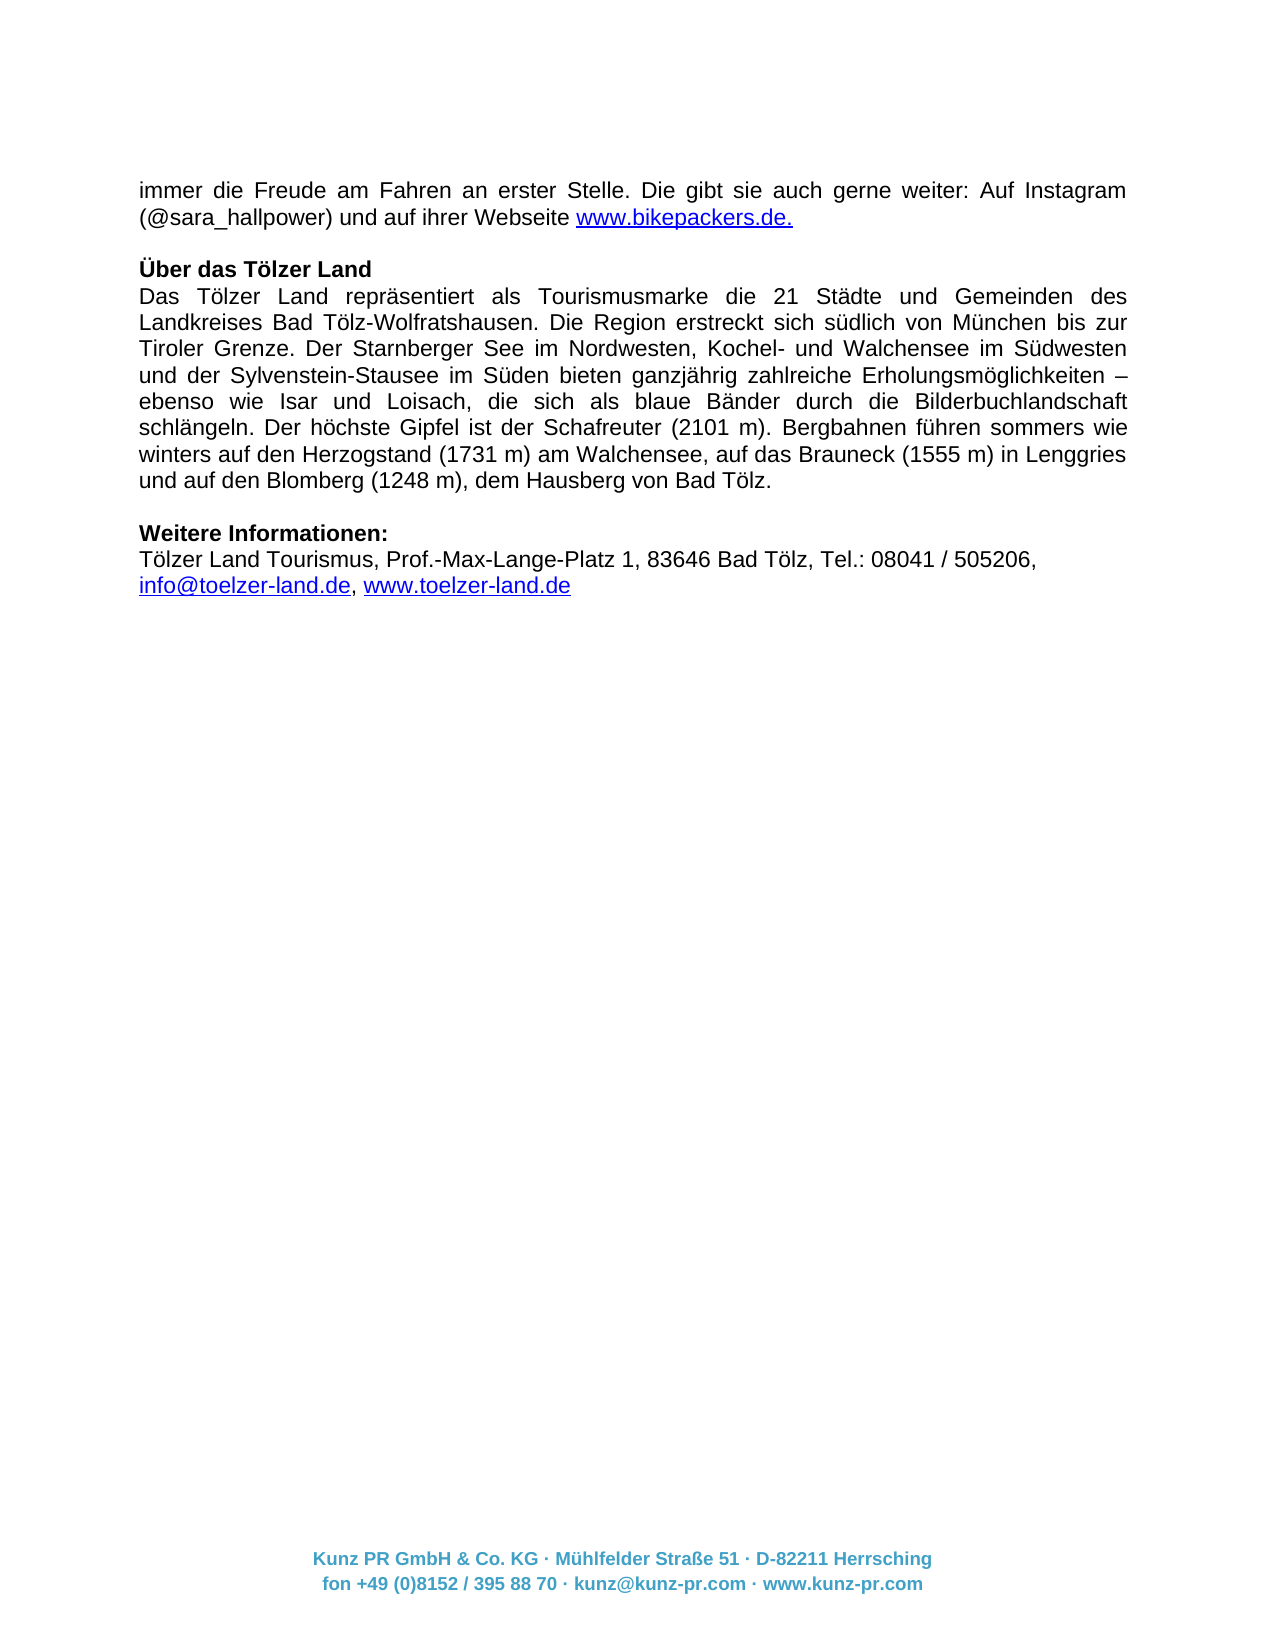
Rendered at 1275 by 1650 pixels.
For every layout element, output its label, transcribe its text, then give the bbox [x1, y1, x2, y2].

text Über das Tölzer Land [139, 256, 1128, 283]
text Weitere Informationen: Tölzer Land Tourismus, Prof.-Max-Lange-Platz 1, 83646 Bad Tölz, Tel.: 08041 / 505206, info@toelzer-land.de, www.toelzer-land.de [139, 520, 1128, 599]
text Das Tölzer Land repräsentiert als Tourismusmarke die 21 Städte und Gemeinden des Landkreises Bad Tölz-Wolfratshausen. Die Region erstreckt sich südlich von München bis zur Tiroler Grenze. Der Starnberger See im Nordwesten, Kochel- und Walchensee im Südwesten und der Sylvenstein-Stausee im Süden bieten ganzjährig zahlreiche Erholungsmöglichkeiten – ebenso wie Isar und Loisach, die sich als blaue Bänder durch die Bilderbuchlandschaft schlängeln. Der höchste Gipfel ist der Schafreuter (2101 m). Bergbahnen führen sommers wie winters auf den Herzogstand (1731 m) am Walchensee, auf das Brauneck (1555 m) in Lenggries und auf den Blomberg (1248 m), dem Hausberg von Bad Tölz. [139, 283, 1128, 493]
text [139, 177, 1128, 230]
